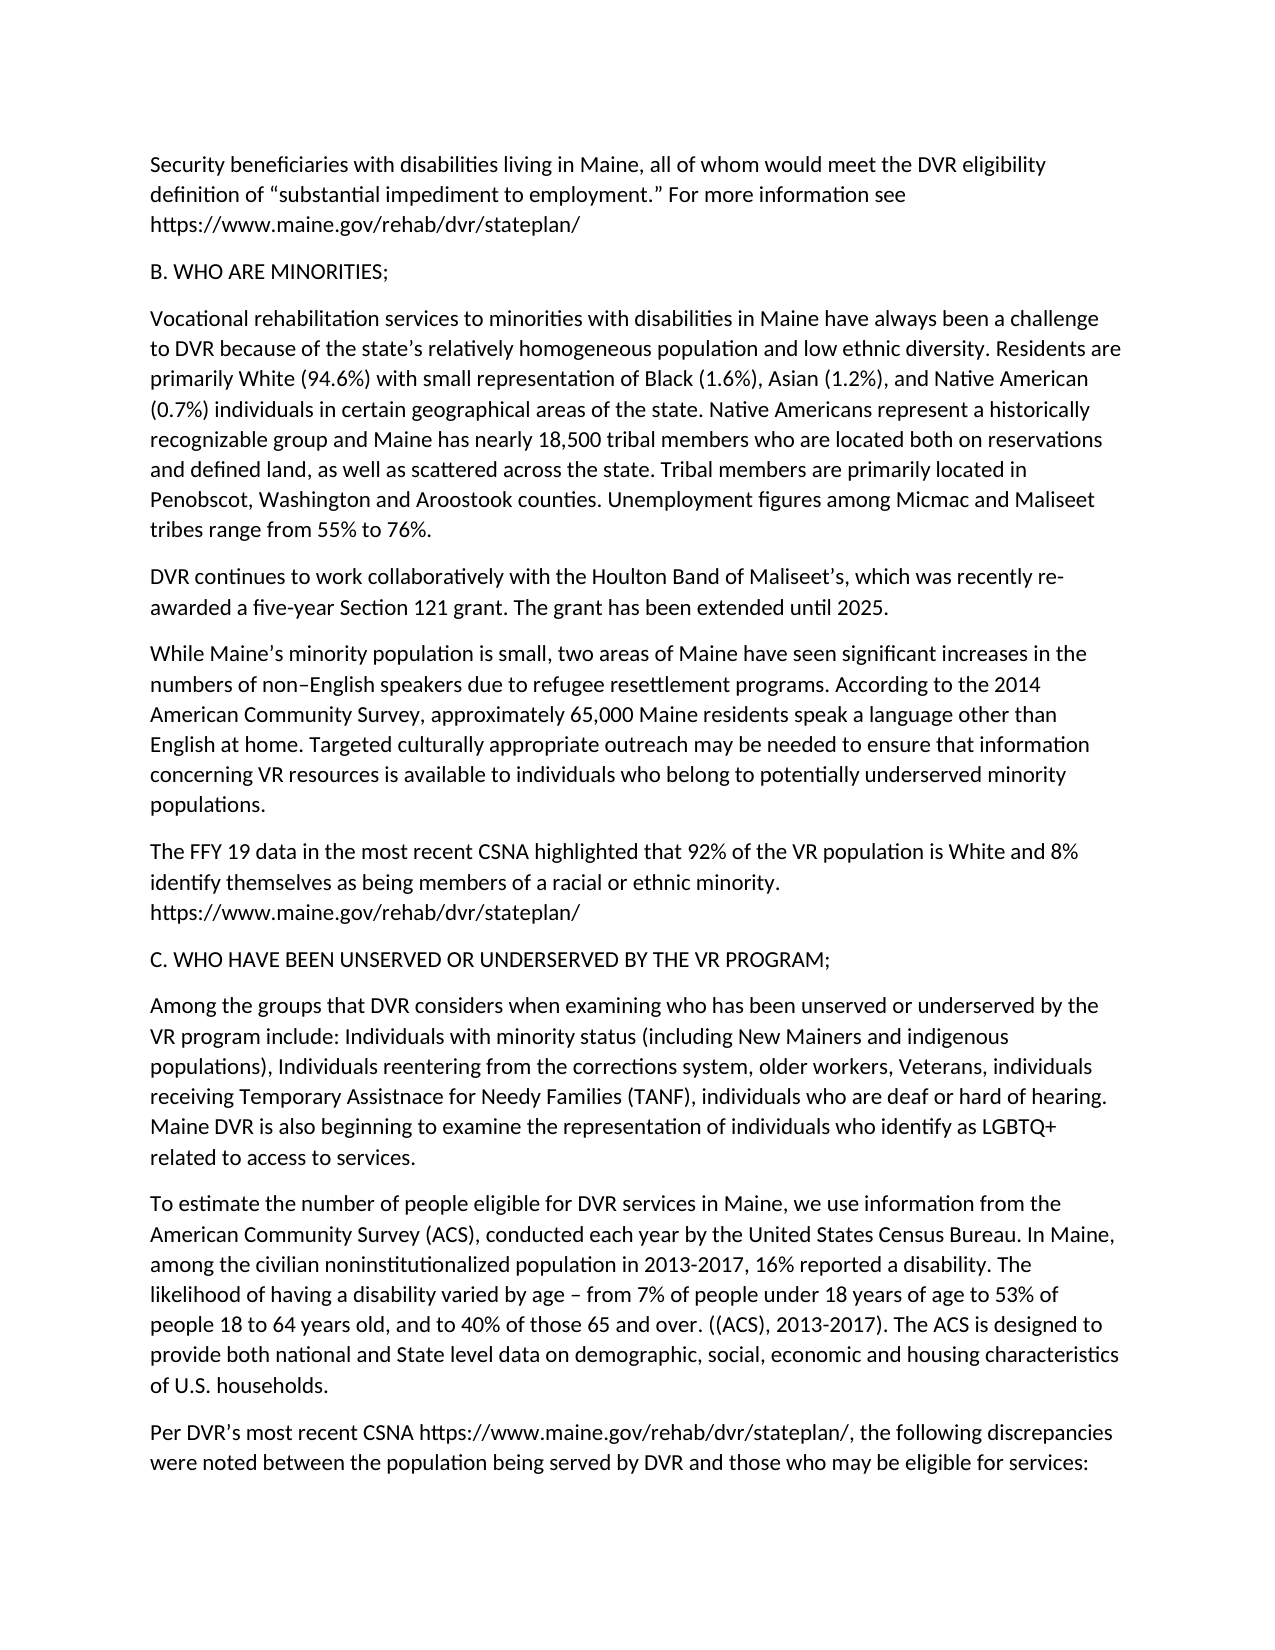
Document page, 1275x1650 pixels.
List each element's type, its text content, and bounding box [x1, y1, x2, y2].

text The FFY 19 data in the most recent CSNA highlighted that 92% of the VR population is White and 8% identify themselves as being members of a racial or ethnic minority. https://www.maine.gov/rehab/dvr/stateplan/ [150, 837, 1125, 926]
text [150, 150, 1125, 238]
text Per DVR’s most recent CSNA https://www.maine.gov/rehab/dvr/stateplan/, the following discrepancies were noted between the population being served by DVR and those who may be eligible for services: [150, 1418, 1125, 1476]
text B. WHO ARE MINORITIES; [150, 257, 1125, 285]
text Vocational rehabilitation services to minorities with disabilities in Maine have always been a challenge to DVR because of the state’s relatively homogeneous population and low ethnic diversity. Residents are primarily White (94.6%) with small representation of Black (1.6%), Asian (1.2%), and Native American (0.7%) individuals in certain geographical areas of the state. Native Americans represent a historically recognizable group and Maine has nearly 18,500 tribal members who are located both on reservations and defined land, as well as scattered across the state. Tribal members are primarily located in Penobscot, Washington and Aroostook counties. Unemployment figures among Micmac and Maliseet tribes range from 55% to 76%. [150, 304, 1125, 544]
text To estimate the number of people eligible for DVR services in Maine, we use information from the American Community Survey (ACS), conducted each year by the United States Census Bureau. In Maine, among the civilian noninstitutionalized population in 2013-2017, 16% reported a disability. The likelihood of having a disability varied by age – from 7% of people under 18 years of age to 53% of people 18 to 64 years old, and to 40% of those 65 and over. ((ACS), 2013-2017). The ACS is designed to provide both national and State level data on demographic, social, economic and housing characteristics of U.S. households. [150, 1189, 1125, 1399]
text Among the groups that DVR considers when examining who has been unserved or underserved by the VR program include: Individuals with minority status (including New Mainers and indigenous populations), Individuals reentering from the corrections system, older workers, Veterans, individuals receiving Temporary Assistnace for Needy Families (TANF), individuals who are deaf or hard of hearing. Maine DVR is also beginning to examine the representation of individuals who identify as LGBTQ+ related to access to services. [150, 992, 1125, 1171]
text DVR continues to work collaboratively with the Houlton Band of Maliseet’s, which was recently re-awarded a five-year Section 121 grant. The grant has been extended until 2025. [150, 562, 1125, 621]
text C. WHO HAVE BEEN UNSERVED OR UNDERSERVED BY THE VR PROGRAM; [150, 945, 1125, 973]
text While Maine’s minority population is small, two areas of Maine have seen significant increases in the numbers of non–English speakers due to refugee resettlement programs. According to the 2014 American Community Survey, approximately 65,000 Maine residents speak a language other than English at home. Targeted culturally appropriate outreach may be needed to ensure that information concerning VR resources is available to individuals who belong to potentially underserved minority populations. [150, 639, 1125, 819]
